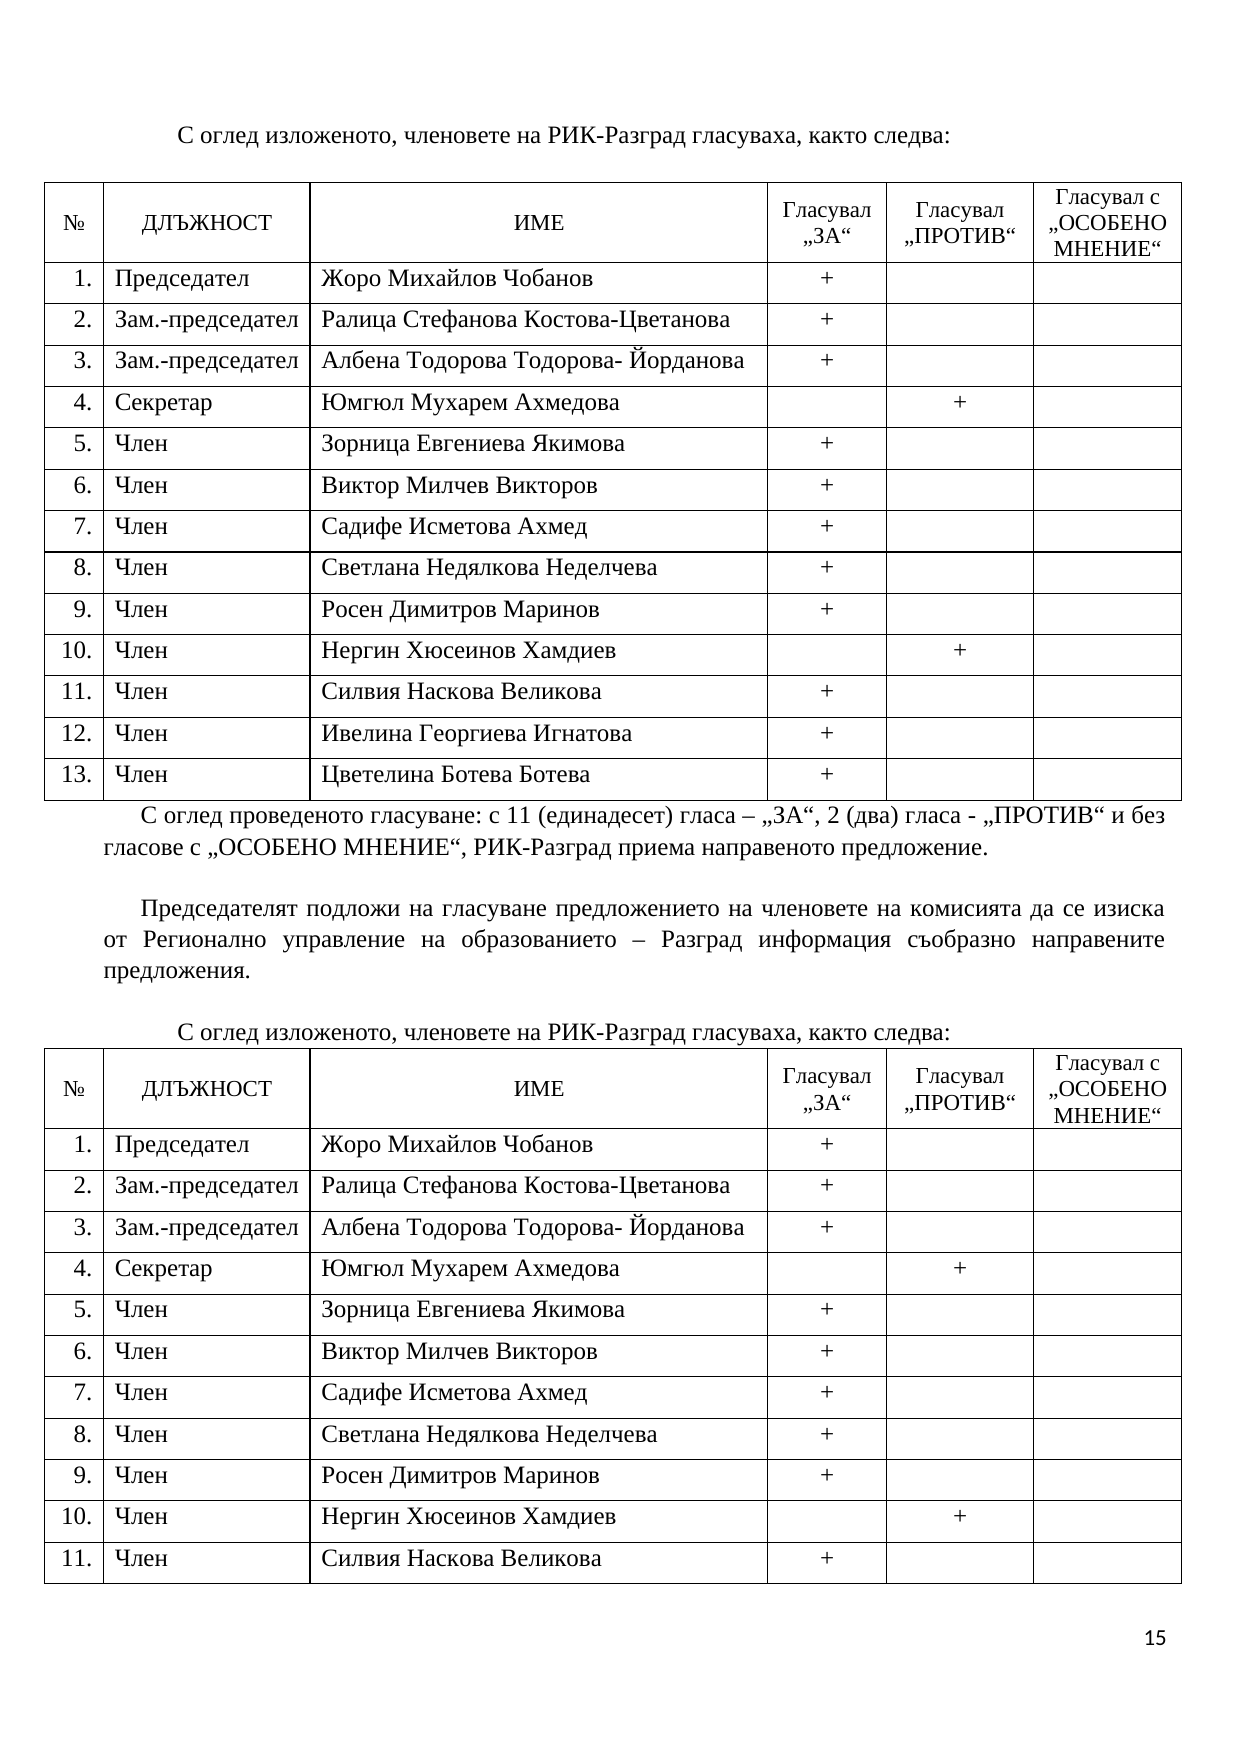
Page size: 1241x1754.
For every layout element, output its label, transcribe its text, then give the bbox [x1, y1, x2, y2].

table_header ИМЕ [311, 1049, 767, 1128]
table_cell + [768, 553, 886, 593]
table_cell [887, 304, 1033, 344]
table_cell [1034, 635, 1181, 675]
table_cell [1034, 1295, 1181, 1335]
table_cell + [768, 1336, 886, 1376]
table_cell Зорница Евгениева Якимова [311, 428, 767, 469]
text С оглед проведеното гласуване: с 11 (единадесет) гласа – „ЗА“, 2 (два) гласа - „ПРОТИВ“ и без гласове с „ОСОБЕНО МНЕНИЕ“, РИК-Разград приема направеното предложение. [103, 801, 1166, 860]
text С оглед изложеното, членовете на РИК-Разград гласуваха, както следва: [103, 1017, 1166, 1046]
table_cell [768, 1253, 886, 1293]
table_cell Виктор Милчев Викторов [311, 1336, 767, 1376]
table_cell Светлана Недялкова Неделчева [311, 553, 767, 593]
table_cell 3. [45, 346, 103, 386]
table_cell [887, 676, 1033, 717]
table_cell + [768, 346, 886, 386]
table_cell [887, 470, 1033, 510]
table_cell Албена Тодорова Тодорова- Йорданова [311, 1212, 767, 1252]
table_cell Секретар [104, 387, 309, 427]
table_cell Член [104, 676, 309, 717]
table_cell Росен Димитров Маринов [311, 1460, 767, 1500]
table_cell [1034, 346, 1181, 386]
table_header Гласувал „ЗА“ [768, 183, 886, 262]
table_cell Член [104, 470, 309, 510]
table_cell [887, 1295, 1033, 1335]
table_cell + [768, 759, 886, 799]
table_cell [887, 718, 1033, 758]
table_cell [887, 511, 1033, 551]
table_cell 1. [45, 263, 103, 303]
table_cell Член [104, 1295, 309, 1335]
table_cell Ивелина Георгиева Игнатова [311, 718, 767, 758]
table_cell Член [104, 1419, 309, 1459]
table_cell Жоро Михайлов Чобанов [311, 263, 767, 303]
table_cell Росен Димитров Маринов [311, 594, 767, 634]
table_cell [1034, 1336, 1181, 1376]
table_cell 2. [45, 304, 103, 344]
table_cell [1034, 1377, 1181, 1418]
table_cell [887, 263, 1033, 303]
table_cell Зам.-председател [104, 346, 309, 386]
table_cell + [768, 1129, 886, 1169]
table_cell [768, 1501, 886, 1542]
table_cell Албена Тодорова Тодорова- Йорданова [311, 346, 767, 386]
table_cell [1034, 387, 1181, 427]
table_cell + [768, 1460, 886, 1500]
table_cell 5. [45, 428, 103, 469]
table_cell [887, 346, 1033, 386]
table_cell Член [104, 635, 309, 675]
table_cell Член [104, 1543, 309, 1583]
table_cell 12. [45, 718, 103, 758]
table_cell 8. [45, 553, 103, 593]
table_cell + [768, 676, 886, 717]
table_cell [1034, 718, 1181, 758]
table_header ДЛЪЖНОСТ [104, 183, 309, 262]
table_cell Садифе Исметова Ахмед [311, 1377, 767, 1418]
table_cell Член [104, 428, 309, 469]
table_cell [887, 1377, 1033, 1418]
table_cell 13. [45, 759, 103, 799]
table_cell + [887, 635, 1033, 675]
table_cell 3. [45, 1212, 103, 1252]
table_cell Член [104, 1460, 309, 1500]
table_cell Зам.-председател [104, 1171, 309, 1211]
table_cell [1034, 1501, 1181, 1542]
table_cell + [768, 304, 886, 344]
table_header ИМЕ [311, 183, 767, 262]
table_cell [1034, 304, 1181, 344]
table_cell Член [104, 594, 309, 634]
table_cell Юмгюл Мухарем Ахмедова [311, 1253, 767, 1293]
table_cell Силвия Наскова Великова [311, 1543, 767, 1583]
table_cell [887, 428, 1033, 469]
table_cell + [768, 428, 886, 469]
table_cell Член [104, 553, 309, 593]
table_cell [887, 1212, 1033, 1252]
table_cell Зам.-председател [104, 304, 309, 344]
table_cell Член [104, 718, 309, 758]
table_cell Председател [104, 263, 309, 303]
table_cell [1034, 1129, 1181, 1169]
table_cell 6. [45, 1336, 103, 1376]
table_header Гласувал „ПРОТИВ“ [887, 183, 1033, 262]
table_cell Цветелина Ботева Ботева [311, 759, 767, 799]
table_cell [887, 553, 1033, 593]
table_cell [1034, 553, 1181, 593]
table_header ДЛЪЖНОСТ [104, 1049, 309, 1128]
table_cell + [768, 511, 886, 551]
table_cell [1034, 1171, 1181, 1211]
table_cell [1034, 511, 1181, 551]
table_cell [1034, 470, 1181, 510]
table_cell Член [104, 1377, 309, 1418]
table_cell [887, 1460, 1033, 1500]
table_cell Секретар [104, 1253, 309, 1293]
table_cell Зам.-председател [104, 1212, 309, 1252]
table_cell + [768, 1295, 886, 1335]
table_cell + [887, 1253, 1033, 1293]
table_cell [1034, 1543, 1181, 1583]
text Председателят подложи на гласуване предложението на членовете на комисията да се изиска от Регионално управление на образованието – Разград информация съобразно направените предложения. [103, 953, 1166, 984]
table_cell 9. [45, 594, 103, 634]
table_cell + [887, 387, 1033, 427]
table_header Гласувал с „ОСОБЕНО МНЕНИЕ“ [1034, 183, 1181, 262]
table_cell Член [104, 1501, 309, 1542]
table_cell + [768, 1377, 886, 1418]
table_cell [887, 1543, 1033, 1583]
table_cell Ралица Стефанова Костова-Цветанова [311, 1171, 767, 1211]
table_cell Зорница Евгениева Якимова [311, 1295, 767, 1335]
table_cell + [768, 1212, 886, 1252]
table_cell Председател [104, 1129, 309, 1169]
table_cell 10. [45, 635, 103, 675]
table_cell [1034, 594, 1181, 634]
table_cell 9. [45, 1460, 103, 1500]
table_cell [768, 635, 886, 675]
table_cell Нергин Хюсеинов Хамдиев [311, 1501, 767, 1542]
table_header № [45, 1049, 103, 1128]
table_cell 2. [45, 1171, 103, 1211]
table_cell Ралица Стефанова Костова-Цветанова [311, 304, 767, 344]
table_cell [1034, 1419, 1181, 1459]
table_cell 10. [45, 1501, 103, 1542]
table_cell Светлана Недялкова Неделчева [311, 1419, 767, 1459]
table_cell [1034, 1212, 1181, 1252]
table_cell Жоро Михайлов Чобанов [311, 1129, 767, 1169]
table_header Гласувал „ПРОТИВ“ [887, 1049, 1033, 1128]
table_cell + [887, 1501, 1033, 1542]
table_cell + [768, 594, 886, 634]
table_cell [887, 759, 1033, 799]
table_cell + [768, 1171, 886, 1211]
table_cell 1. [45, 1129, 103, 1169]
table_cell Юмгюл Мухарем Ахмедова [311, 387, 767, 427]
table_cell [1034, 1460, 1181, 1500]
table_header Гласувал с „ОСОБЕНО МНЕНИЕ“ [1034, 1049, 1181, 1128]
text Председателят подложи на гласуване предложението на членовете на комисията да се изиска от Регионално управление на образованието – Разград информация съобразно направените предложения. [103, 893, 1166, 924]
table_cell [887, 594, 1033, 634]
text С оглед изложеното, членовете на РИК-Разград гласуваха, както следва: [103, 120, 1166, 148]
table_cell [1034, 263, 1181, 303]
table_cell [1034, 428, 1181, 469]
table_cell Член [104, 511, 309, 551]
table_cell [1034, 759, 1181, 799]
table_cell + [768, 718, 886, 758]
table_cell + [768, 263, 886, 303]
table_cell Член [104, 1336, 309, 1376]
table_cell [887, 1171, 1033, 1211]
table_cell 7. [45, 1377, 103, 1418]
table_cell [1034, 676, 1181, 717]
table_cell [887, 1336, 1033, 1376]
table_cell 11. [45, 676, 103, 717]
table_header № [45, 183, 103, 262]
table_cell Виктор Милчев Викторов [311, 470, 767, 510]
table_cell 4. [45, 1253, 103, 1293]
table_cell + [768, 1543, 886, 1583]
table_cell 7. [45, 511, 103, 551]
table_cell Член [104, 759, 309, 799]
table_cell 6. [45, 470, 103, 510]
table_cell Силвия Наскова Великова [311, 676, 767, 717]
table_cell 5. [45, 1295, 103, 1335]
table_cell Садифе Исметова Ахмед [311, 511, 767, 551]
table_cell + [768, 1419, 886, 1459]
table_cell [1034, 1253, 1181, 1293]
table_cell [887, 1419, 1033, 1459]
table_cell + [768, 470, 886, 510]
table_cell [887, 1129, 1033, 1169]
table_cell 11. [45, 1543, 103, 1583]
table_cell [768, 387, 886, 427]
table_header Гласувал „ЗА“ [768, 1049, 886, 1128]
table_cell 8. [45, 1419, 103, 1459]
table_cell Нергин Хюсеинов Хамдиев [311, 635, 767, 675]
table_cell 4. [45, 387, 103, 427]
